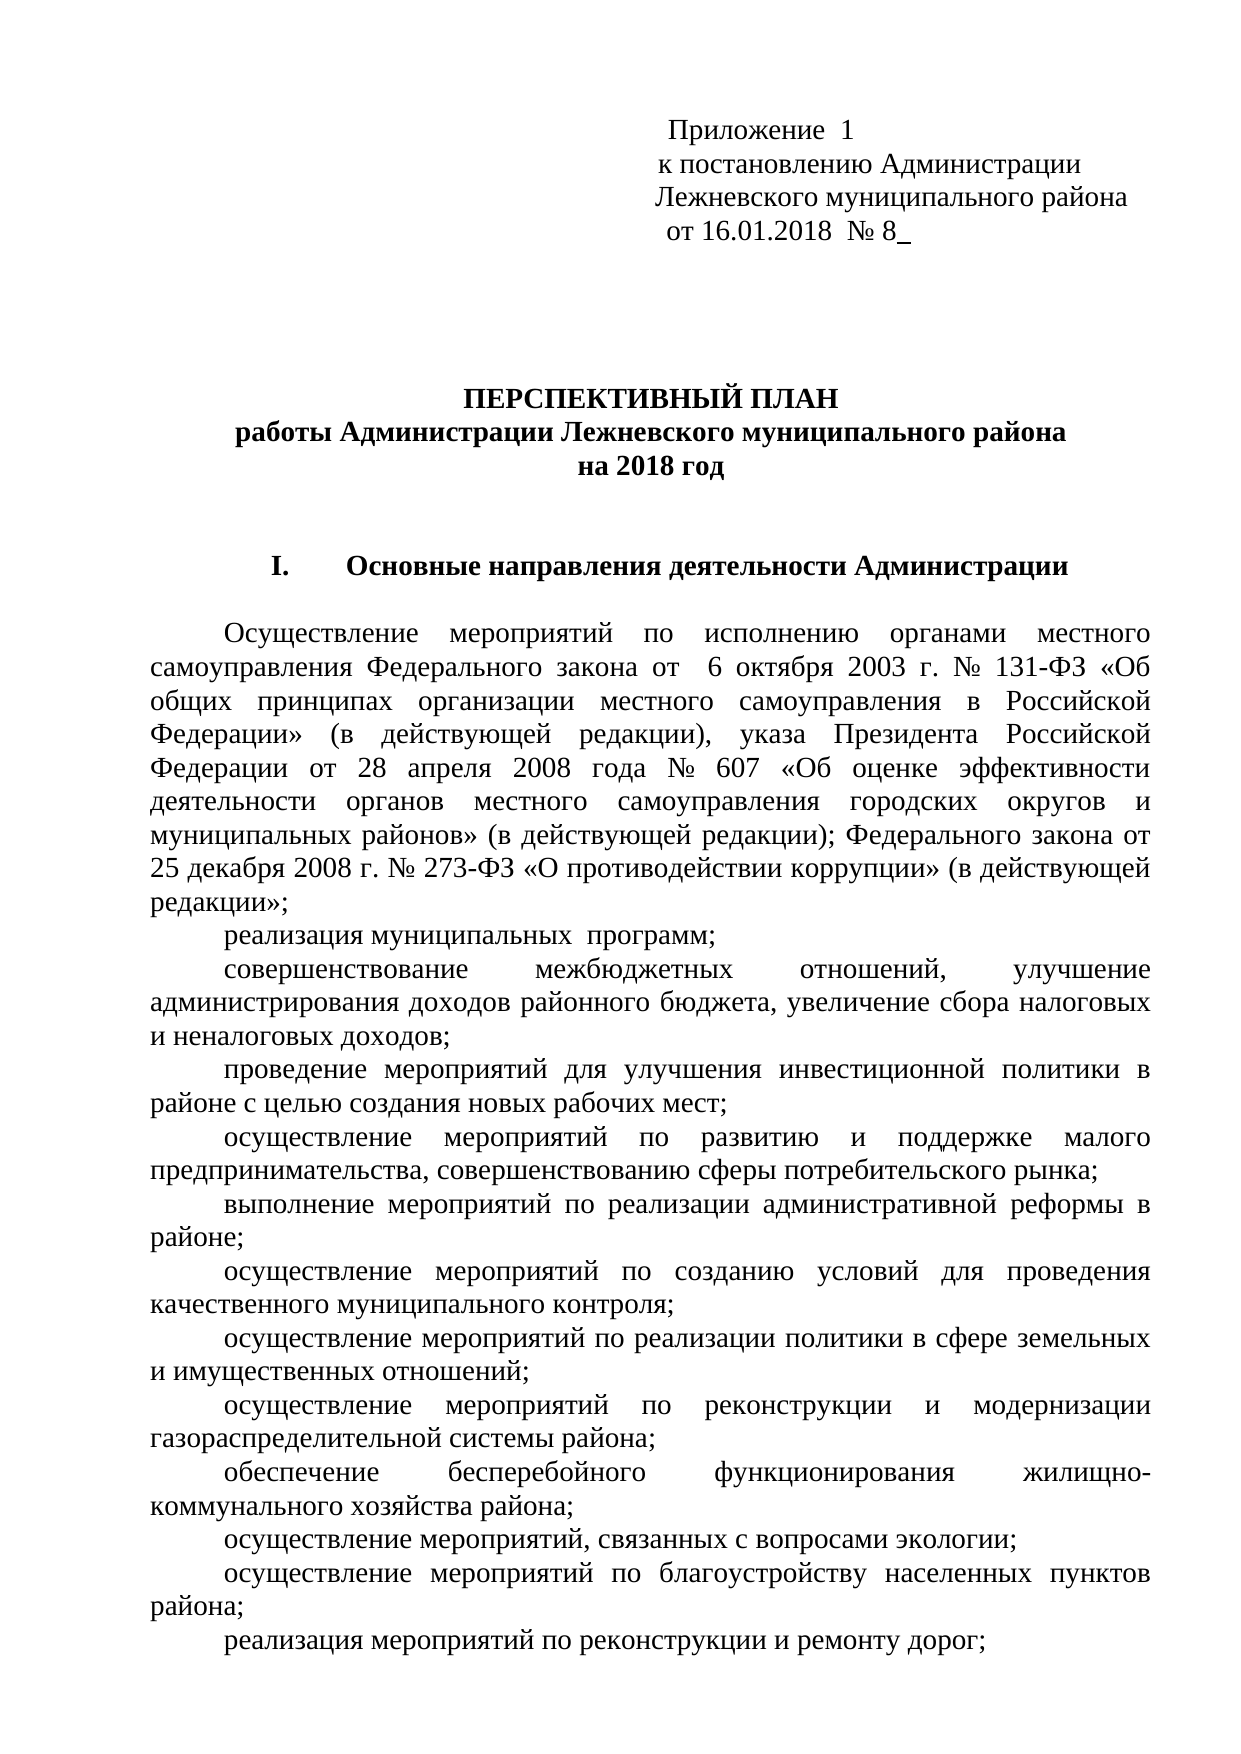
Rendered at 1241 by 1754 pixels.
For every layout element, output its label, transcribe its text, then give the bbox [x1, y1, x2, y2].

text к постановлению Администрации [150, 146, 1152, 179]
text ПЕРСПЕКТИВНЫЙ ПЛАН [150, 381, 1152, 414]
text обеспечение бесперебойного функционирования жилищно-коммунального хозяйства района; [150, 1454, 1152, 1521]
text на 2018 год [150, 448, 1152, 481]
text Лежневского муниципального района [150, 179, 1152, 213]
text реализация мероприятий по реконструкции и ремонту дорог; [150, 1622, 1152, 1655]
text реализация муниципальных программ; [150, 917, 1152, 951]
text осуществление мероприятий по благоустройству населенных пунктов района; [150, 1555, 1152, 1622]
text Приложение 1 [150, 112, 1152, 146]
text проведение мероприятий для улучшения инвестиционной политики в районе с целью создания новых рабочих мест; [150, 1052, 1152, 1119]
text работы Администрации Лежневского муниципального района [150, 414, 1152, 448]
text Осуществление мероприятий по исполнению органами местного самоуправления Федерального закона от 6 октября . № 131-ФЗ «Об общих принципах организации местного самоуправления в Российской Федерации» (в действующей редакции), указа Президента Российской Федерации от 28 апреля 2008 года № 607 «Об оценке эффективности деятельности органов местного самоуправления городских округов и муниципальных районов» (в действующей редакции); Федерального закона от 25 декабря . № 273-ФЗ «О противодействии коррупции» (в действующей редакции»; [150, 616, 1152, 917]
text осуществление мероприятий по реализации политики в сфере земельных и имущественных отношений; [150, 1320, 1152, 1387]
text осуществление мероприятий по созданию условий для проведения качественного муниципального контроля; [150, 1253, 1152, 1320]
text осуществление мероприятий по развитию и поддержке малого предпринимательства, совершенствованию сферы потребительского рынка; [150, 1119, 1152, 1186]
text осуществление мероприятий по реконструкции и модернизации газораспределительной системы района; [150, 1387, 1152, 1454]
text осуществление мероприятий, связанных с вопросами экологии; [150, 1521, 1152, 1555]
text выполнение мероприятий по реализации административной реформы в районе; [150, 1186, 1152, 1253]
text совершенствование межбюджетных отношений, улучшение администрирования доходов районного бюджета, увеличение сбора налоговых и неналоговых доходов; [150, 951, 1152, 1052]
text от 16.01.2018 № 8 [150, 213, 1152, 247]
list Основные направления деятельности Администрации [187, 548, 1152, 582]
